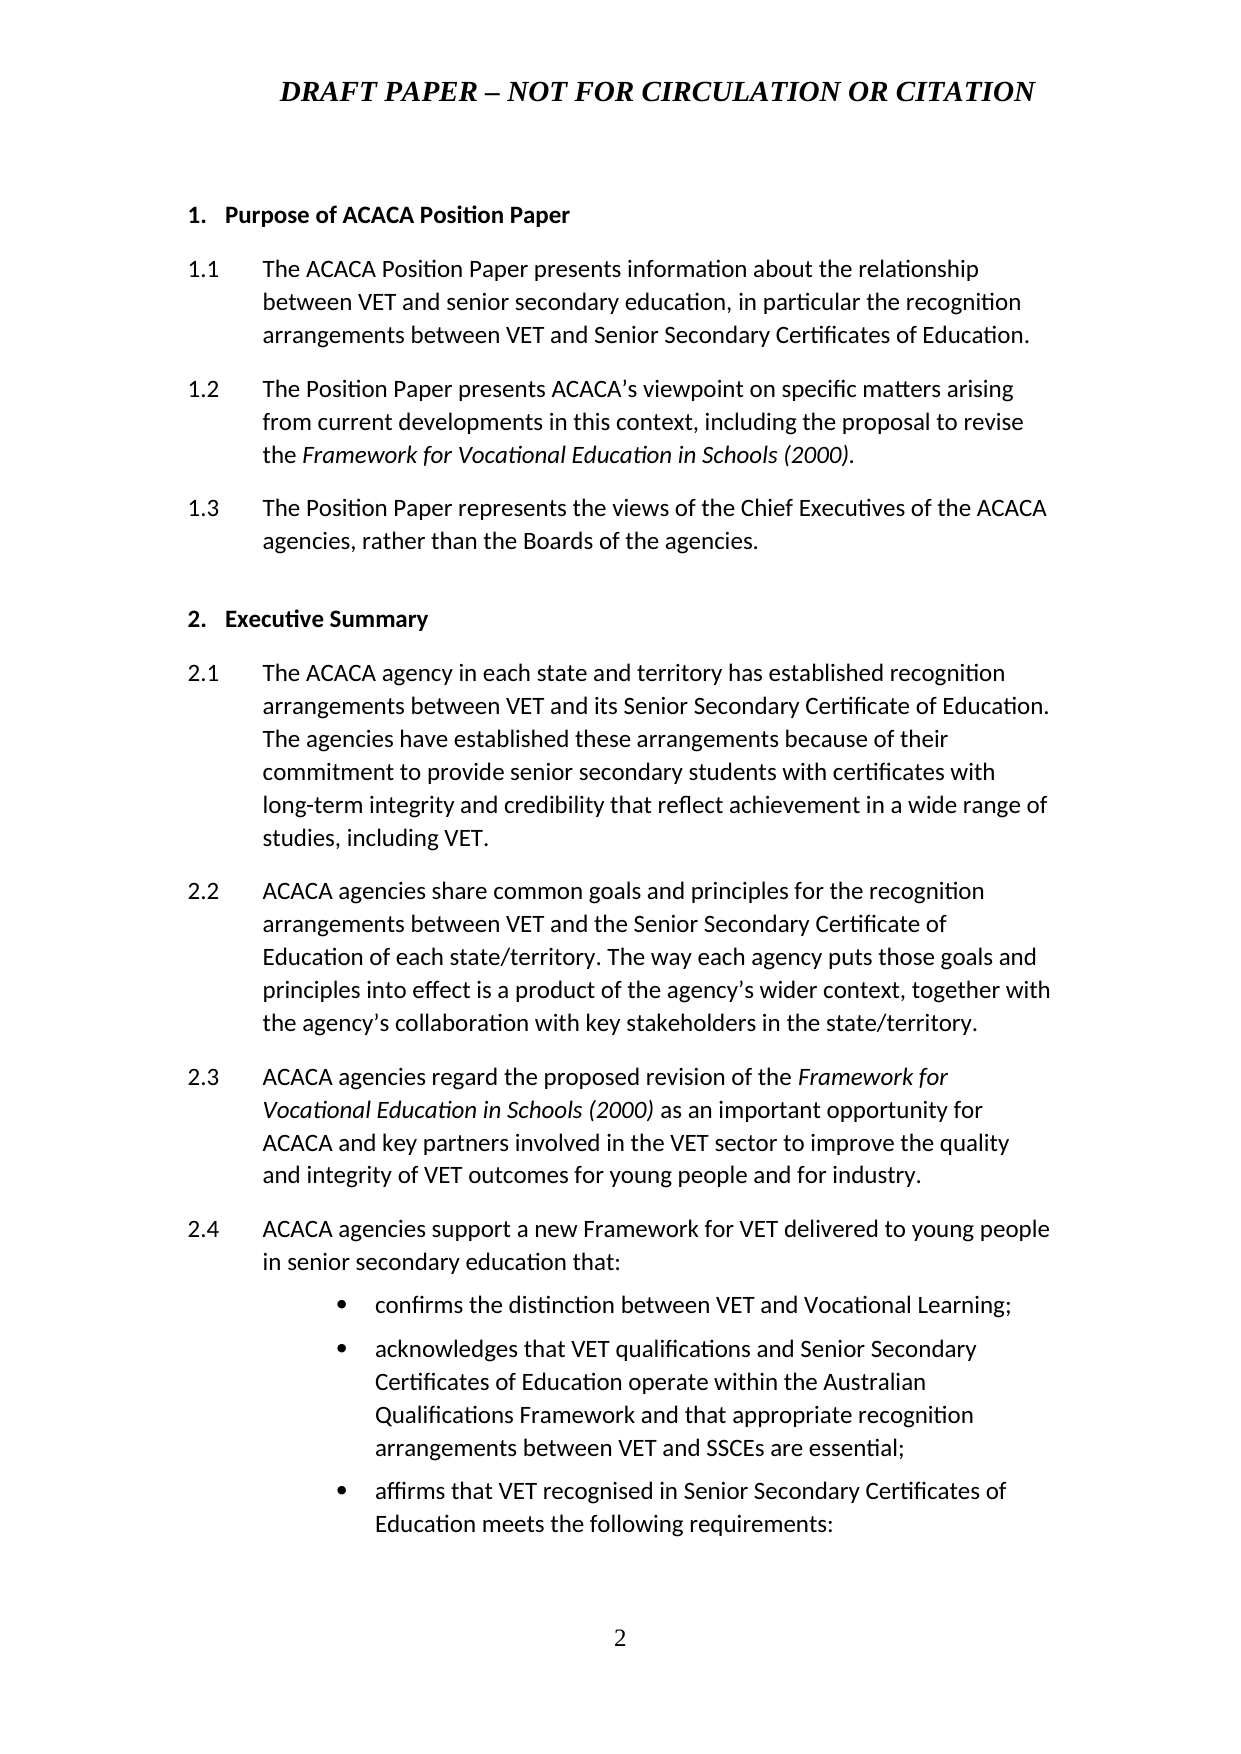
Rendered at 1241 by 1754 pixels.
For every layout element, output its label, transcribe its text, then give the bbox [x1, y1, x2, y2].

list affirms that VET recognised in Senior Secondary Certificates of Education meets the following requirements: [337, 1475, 1053, 1538]
list The Position Paper presents ACACA’s viewpoint on specific matters arising from current developments in this context, including the proposal to revise the Framework for Vocational Education in Schools (2000). [187, 373, 1053, 469]
list The Position Paper represents the views of the Chief Executives of the ACACA agencies, rather than the Boards of the agencies. [187, 492, 1053, 556]
list The ACACA agency in each state and territory has established recognition arrangements between VET and its Senior Secondary Certificate of Education. The agencies have established these arrangements because of their commitment to provide senior secondary students with certificates with long-term integrity and credibility that reflect achievement in a wide range of studies, including VET. [187, 657, 1053, 852]
list Purpose of ACACA Position Paper [187, 199, 1053, 230]
list Executive Summary [187, 603, 1053, 634]
list ACACA agencies regard the proposed revision of the Framework for Vocational Education in Schools (2000) as an important opportunity for ACACA and key partners involved in the VET sector to improve the quality and integrity of VET outcomes for young people and for industry. [187, 1061, 1053, 1190]
list ACACA agencies support a new Framework for VET delivered to young people in senior secondary education that: [187, 1213, 1053, 1277]
list The ACACA Position Paper presents information about the relationship between VET and senior secondary education, in particular the recognition arrangements between VET and Senior Secondary Certificates of Education. [187, 253, 1053, 350]
list ACACA agencies share common goals and principles for the recognition arrangements between VET and the Senior Secondary Certificate of Education of each state/territory. The way each agency puts those goals and principles into effect is a product of the agency’s wider context, together with the agency’s collaboration with key stakeholders in the state/territory. [187, 876, 1053, 1038]
list confirms the distinction between VET and Vocational Learning; [337, 1290, 1053, 1320]
list acknowledges that VET qualifications and Senior Secondary Certificates of Education operate within the Australian Qualifications Framework and that appropriate recognition arrangements between VET and SSCEs are essential; [337, 1333, 1053, 1462]
